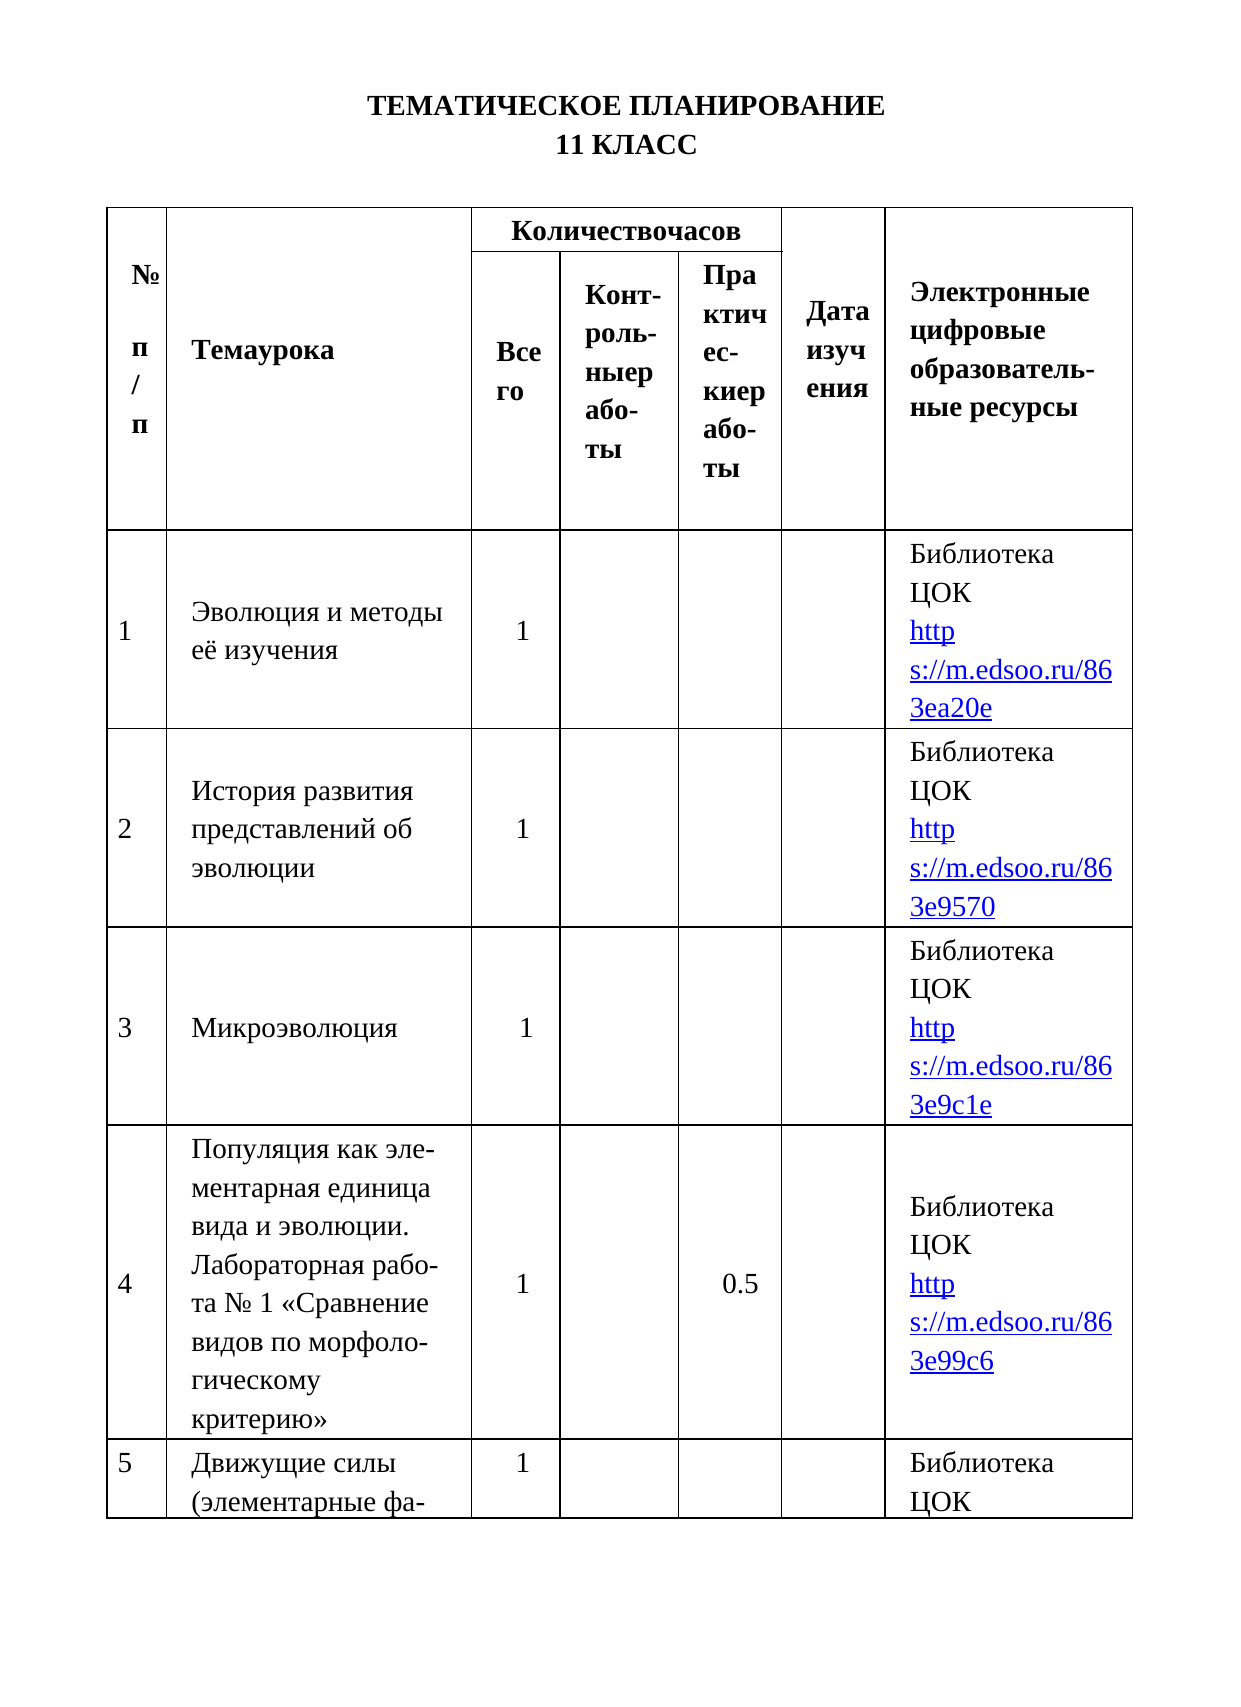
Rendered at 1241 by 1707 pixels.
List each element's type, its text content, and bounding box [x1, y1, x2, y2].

table_header Электронные цифровые образователь-ные ресурсы [886, 208, 1132, 529]
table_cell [886, 1440, 1132, 1517]
table_cell [561, 729, 678, 926]
table_cell [782, 928, 884, 1124]
table_cell Практичес-киерабо-ты [679, 252, 781, 529]
table_cell [782, 1126, 884, 1438]
table_cell 1 [472, 1440, 559, 1517]
table_cell 1 [472, 729, 559, 926]
table_cell [561, 531, 678, 728]
table_cell История развития представлений об эволюции [167, 729, 471, 926]
table_cell [782, 729, 884, 926]
table_cell [679, 531, 781, 728]
table_cell 1 [472, 531, 559, 728]
text 11 КЛАСС [131, 127, 1122, 161]
text ТЕМАТИЧЕСКОЕ ПЛАНИРОВАНИЕ [131, 88, 1122, 122]
table_cell [782, 1440, 884, 1517]
table_cell 5 [108, 1440, 166, 1517]
table_cell Микроэволюция [167, 928, 471, 1124]
table_cell 4 [108, 1126, 166, 1438]
table_cell [561, 1126, 678, 1438]
table_cell [561, 1440, 678, 1517]
table_cell Библиотека ЦОК https://m.edsoo.ru/863e9c1e [886, 928, 1132, 1124]
table_cell 3 [108, 928, 166, 1124]
table_cell 2 [108, 729, 166, 926]
table_cell Всего [472, 252, 559, 529]
table_cell [561, 928, 678, 1124]
table_cell Библиотека ЦОК https://m.edsoo.ru/863ea20e [886, 531, 1132, 728]
table_cell Конт-роль-ныерабо-ты [561, 252, 678, 529]
table_cell 1 [108, 531, 166, 728]
table_header Количествочасов [472, 208, 781, 251]
table_cell [782, 531, 884, 728]
table_cell Библиотека ЦОК https://m.edsoo.ru/863e99c6 [886, 1126, 1132, 1438]
table_cell 1 [472, 928, 559, 1124]
table_cell Популяция как эле-ментарная единица вида и эволюции. Лабораторная рабо-та № 1 «Сравнение видов по морфоло-гическому критерию» [167, 1126, 471, 1438]
table_cell Библиотека ЦОК https://m.edsoo.ru/863e9570 [886, 729, 1132, 926]
table_header Датаизучения [782, 208, 884, 529]
table_cell [679, 1440, 781, 1517]
table_cell 1 [472, 1126, 559, 1438]
table_header Темаурока [167, 208, 471, 529]
table_cell [679, 928, 781, 1124]
table_cell 0.5 [679, 1126, 781, 1438]
table_header № п/п [108, 208, 166, 529]
table_cell Эволюция и методы её изучения [167, 531, 471, 728]
table_cell [679, 729, 781, 926]
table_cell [167, 1440, 471, 1517]
